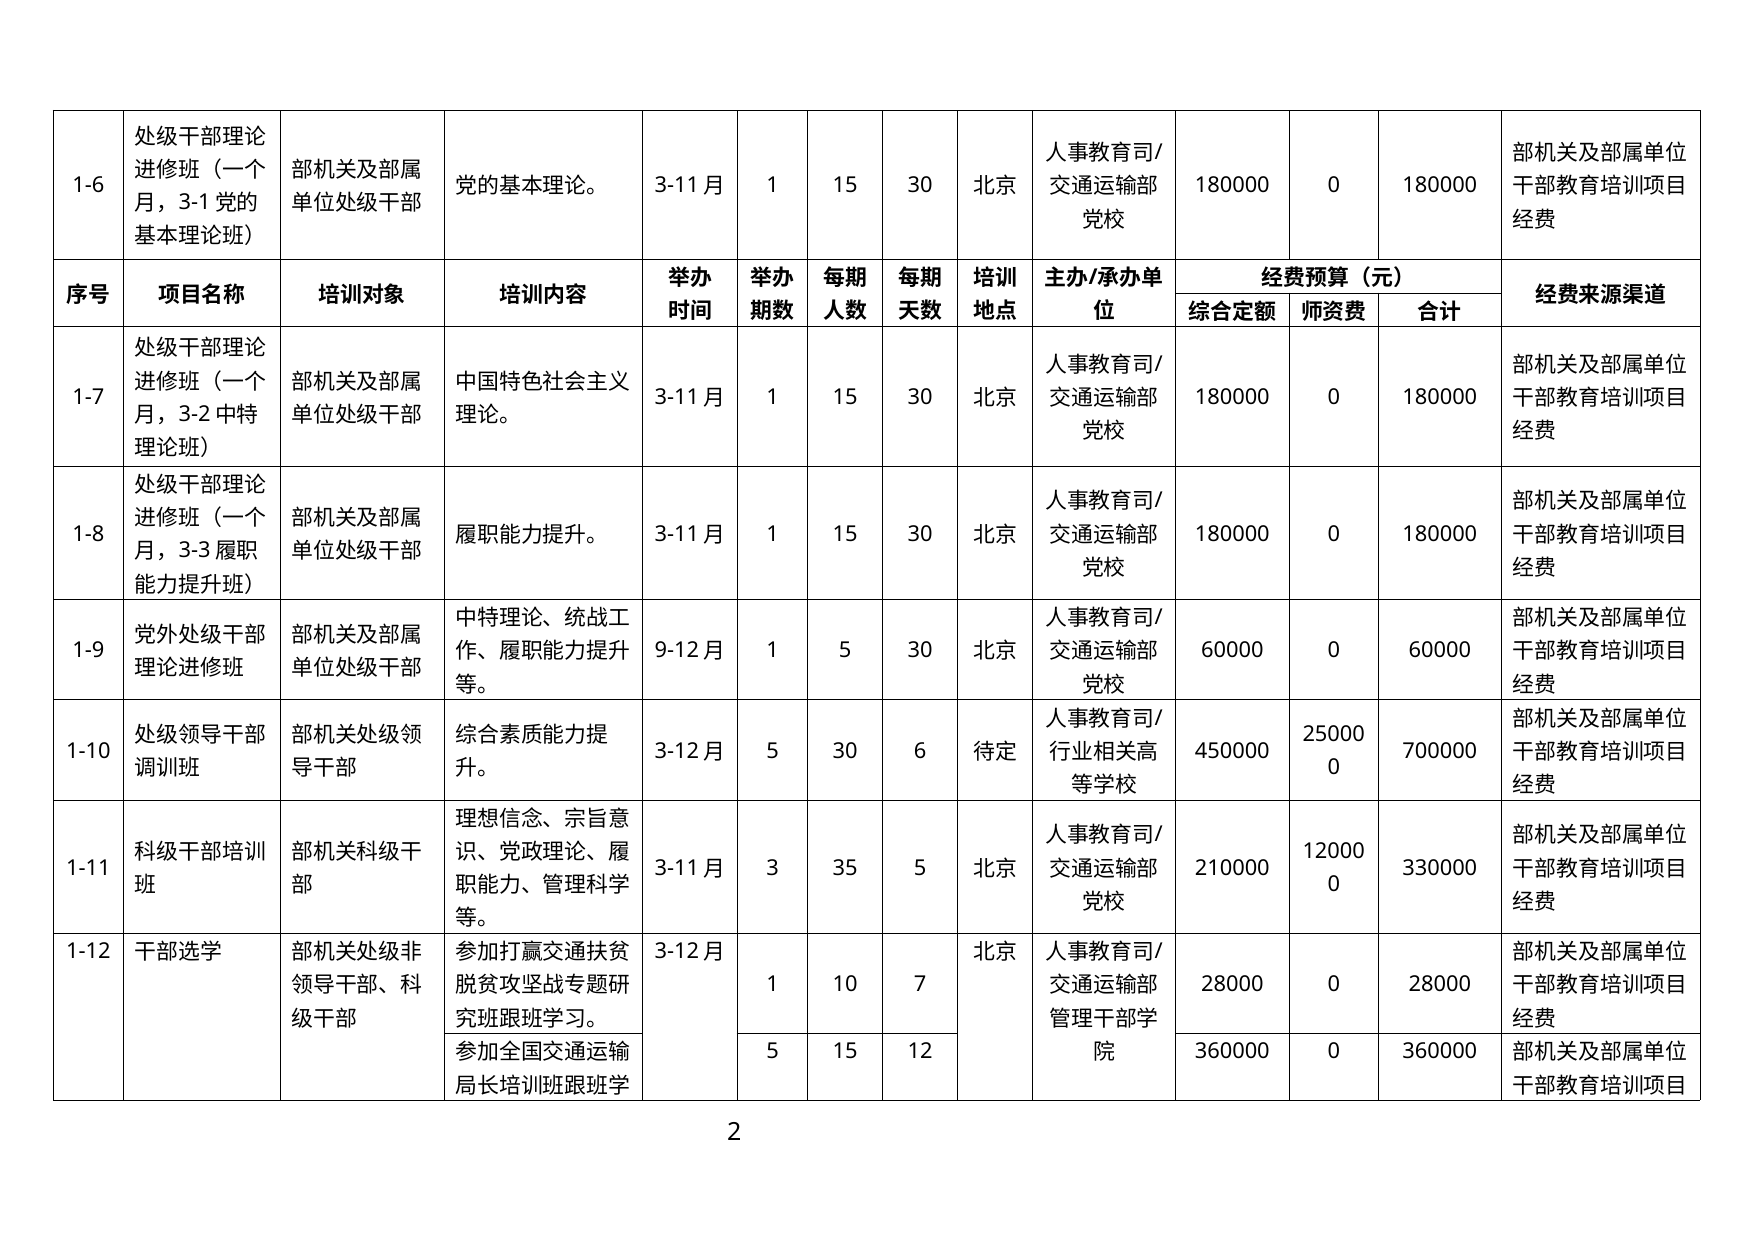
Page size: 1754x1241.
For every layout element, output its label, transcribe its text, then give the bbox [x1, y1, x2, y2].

table_cell 1 [738, 327, 807, 466]
table_cell 处级干部理论进修班（一个月，3-3履职能力提升班） [124, 467, 280, 599]
table_cell 部机关及部属单位干部教育培训项目经费 [1502, 111, 1700, 259]
table_cell 中特理论、统战工作、履职能力提升等。 [445, 600, 642, 699]
table_cell 经费来源渠道 [1502, 260, 1700, 326]
table_cell 60000 [1379, 600, 1501, 699]
table_cell 师资费 [1290, 294, 1378, 326]
table_cell 部机关及部属单位干部教育培训项目经费 [1502, 467, 1700, 599]
table_cell 3-11月 [643, 327, 737, 466]
table_cell 180000 [1379, 467, 1501, 599]
table_cell 0 [1290, 327, 1378, 466]
table_cell 干部选学 [124, 934, 280, 1100]
table_cell 人事教育司/交通运输部党校 [1033, 600, 1175, 699]
table_cell 180000 [1379, 327, 1501, 466]
table_cell 60000 [1176, 600, 1289, 699]
table_cell 序号 [54, 260, 123, 326]
table_cell 3-11月 [643, 467, 737, 599]
table_cell 12 [883, 1034, 957, 1100]
table_cell 1-12 [54, 934, 123, 1100]
table_cell 3-12月 [643, 934, 737, 1100]
table_cell 1 [738, 111, 807, 259]
table_cell 待定 [958, 700, 1032, 799]
table_cell 35 [808, 801, 882, 933]
table_cell 3-11月 [643, 111, 737, 259]
table_cell 中国特色社会主义理论。 [445, 327, 642, 466]
table_cell 北京 [958, 327, 1032, 466]
table_cell 主办/承办单位 [1033, 260, 1175, 326]
table_cell 综合素质能力提升。 [445, 700, 642, 799]
table_cell 0 [1290, 467, 1378, 599]
table_cell 党外处级干部理论进修班 [124, 600, 280, 699]
table_cell 0 [1290, 600, 1378, 699]
table_cell 1 [738, 600, 807, 699]
table_cell 210000 [1176, 801, 1289, 933]
table_cell 1-11 [54, 801, 123, 933]
table_cell 30 [808, 700, 882, 799]
table_cell 部机关及部属单位干部教育培训项目经费 [1502, 1034, 1700, 1100]
table_cell 参加打赢交通扶贫脱贫攻坚战专题研究班跟班学习。 [445, 934, 642, 1033]
table_cell 履职能力提升。 [445, 467, 642, 599]
table_cell 党的基本理论。 [445, 111, 642, 259]
table_cell 部机关科级干部 [281, 801, 444, 933]
table_cell 3 [738, 801, 807, 933]
table_cell 30 [883, 327, 957, 466]
table_cell 450000 [1176, 700, 1289, 799]
table_cell 培训对象 [281, 260, 444, 326]
table_cell 180000 [1176, 327, 1289, 466]
table_cell 0 [1290, 1034, 1378, 1100]
table_cell 5 [738, 700, 807, 799]
table_cell 5 [738, 1034, 807, 1100]
table_cell 360000 [1176, 1034, 1289, 1100]
table_cell 综合定额 [1176, 294, 1289, 326]
table_cell 30 [883, 600, 957, 699]
table_cell 0 [1290, 934, 1378, 1033]
table_cell 部机关及部属单位干部教育培训项目经费 [1502, 934, 1700, 1033]
table_cell 15 [808, 1034, 882, 1100]
table_cell 1-9 [54, 600, 123, 699]
table_cell 3-11月 [643, 801, 737, 933]
table_cell 180000 [1379, 111, 1501, 259]
table_cell 部机关及部属单位处级干部 [281, 111, 444, 259]
table_cell 10 [808, 934, 882, 1033]
table_cell 28000 [1176, 934, 1289, 1033]
table_cell 部机关及部属单位干部教育培训项目经费 [1502, 327, 1700, 466]
table_cell 部机关及部属单位处级干部 [281, 467, 444, 599]
table_cell 经费预算（元） [1176, 260, 1501, 292]
table_cell 人事教育司/交通运输部党校 [1033, 327, 1175, 466]
table_cell 部机关及部属单位处级干部 [281, 327, 444, 466]
table_cell 处级干部理论进修班（一个月，3-2中特理论班） [124, 327, 280, 466]
table_cell 人事教育司/行业相关高等学校 [1033, 700, 1175, 799]
table_cell 北京 [958, 111, 1032, 259]
table_cell 15 [808, 327, 882, 466]
table_cell 120000 [1290, 801, 1378, 933]
table_cell 250000 [1290, 700, 1378, 799]
table_cell 360000 [1379, 1034, 1501, 1100]
table_cell 30 [883, 467, 957, 599]
table_cell 1 [738, 467, 807, 599]
table_cell 参加全国交通运输局长培训班跟班学习。 [445, 1034, 642, 1100]
table_cell 5 [883, 801, 957, 933]
table_cell 合计 [1379, 294, 1501, 326]
table_cell 15 [808, 467, 882, 599]
table_cell 部机关及部属单位处级干部 [281, 600, 444, 699]
table_cell 每期 天数 [883, 260, 957, 326]
table_cell 6 [883, 700, 957, 799]
table_cell 180000 [1176, 111, 1289, 259]
table_cell 1-10 [54, 700, 123, 799]
table_cell 举办 期数 [738, 260, 807, 326]
table_cell 5 [808, 600, 882, 699]
table_cell 培训 地点 [958, 260, 1032, 326]
table_cell 180000 [1176, 467, 1289, 599]
table_cell 部机关及部属单位干部教育培训项目经费 [1502, 801, 1700, 933]
table_cell 330000 [1379, 801, 1501, 933]
table_cell 项目名称 [124, 260, 280, 326]
table_cell 1-7 [54, 327, 123, 466]
table_cell 0 [1290, 111, 1378, 259]
table_cell 人事教育司/交通运输部管理干部学院 [1033, 934, 1175, 1100]
table_cell 人事教育司/交通运输部党校 [1033, 467, 1175, 599]
table_cell 3-12月 [643, 700, 737, 799]
table_cell 700000 [1379, 700, 1501, 799]
table_cell 举办 时间 [643, 260, 737, 326]
table_cell 北京 [958, 600, 1032, 699]
table_cell 15 [808, 111, 882, 259]
table_cell 28000 [1379, 934, 1501, 1033]
table_cell 部机关处级领导干部 [281, 700, 444, 799]
table_cell 30 [883, 111, 957, 259]
table_cell 培训内容 [445, 260, 642, 326]
table_cell 1-8 [54, 467, 123, 599]
table_cell 北京 [958, 467, 1032, 599]
table_cell 部机关处级非领导干部、科级干部 [281, 934, 444, 1100]
table_cell 1-6 [54, 111, 123, 259]
table_cell 部机关及部属单位干部教育培训项目经费 [1502, 700, 1700, 799]
table_cell 北京 [958, 934, 1032, 1100]
table_cell 科级干部培训班 [124, 801, 280, 933]
table_cell 1 [738, 934, 807, 1033]
table_cell 7 [883, 934, 957, 1033]
table_cell 处级干部理论进修班（一个月，3-1党的基本理论班） [124, 111, 280, 259]
table_cell 部机关及部属单位干部教育培训项目经费 [1502, 600, 1700, 699]
table_cell 理想信念、宗旨意识、党政理论、履职能力、管理科学等。 [445, 801, 642, 933]
table_cell 9-12月 [643, 600, 737, 699]
table_cell 人事教育司/交通运输部党校 [1033, 111, 1175, 259]
table_cell 人事教育司/交通运输部党校 [1033, 801, 1175, 933]
table_cell 处级领导干部调训班 [124, 700, 280, 799]
table_cell 北京 [958, 801, 1032, 933]
table_cell 每期 人数 [808, 260, 882, 326]
